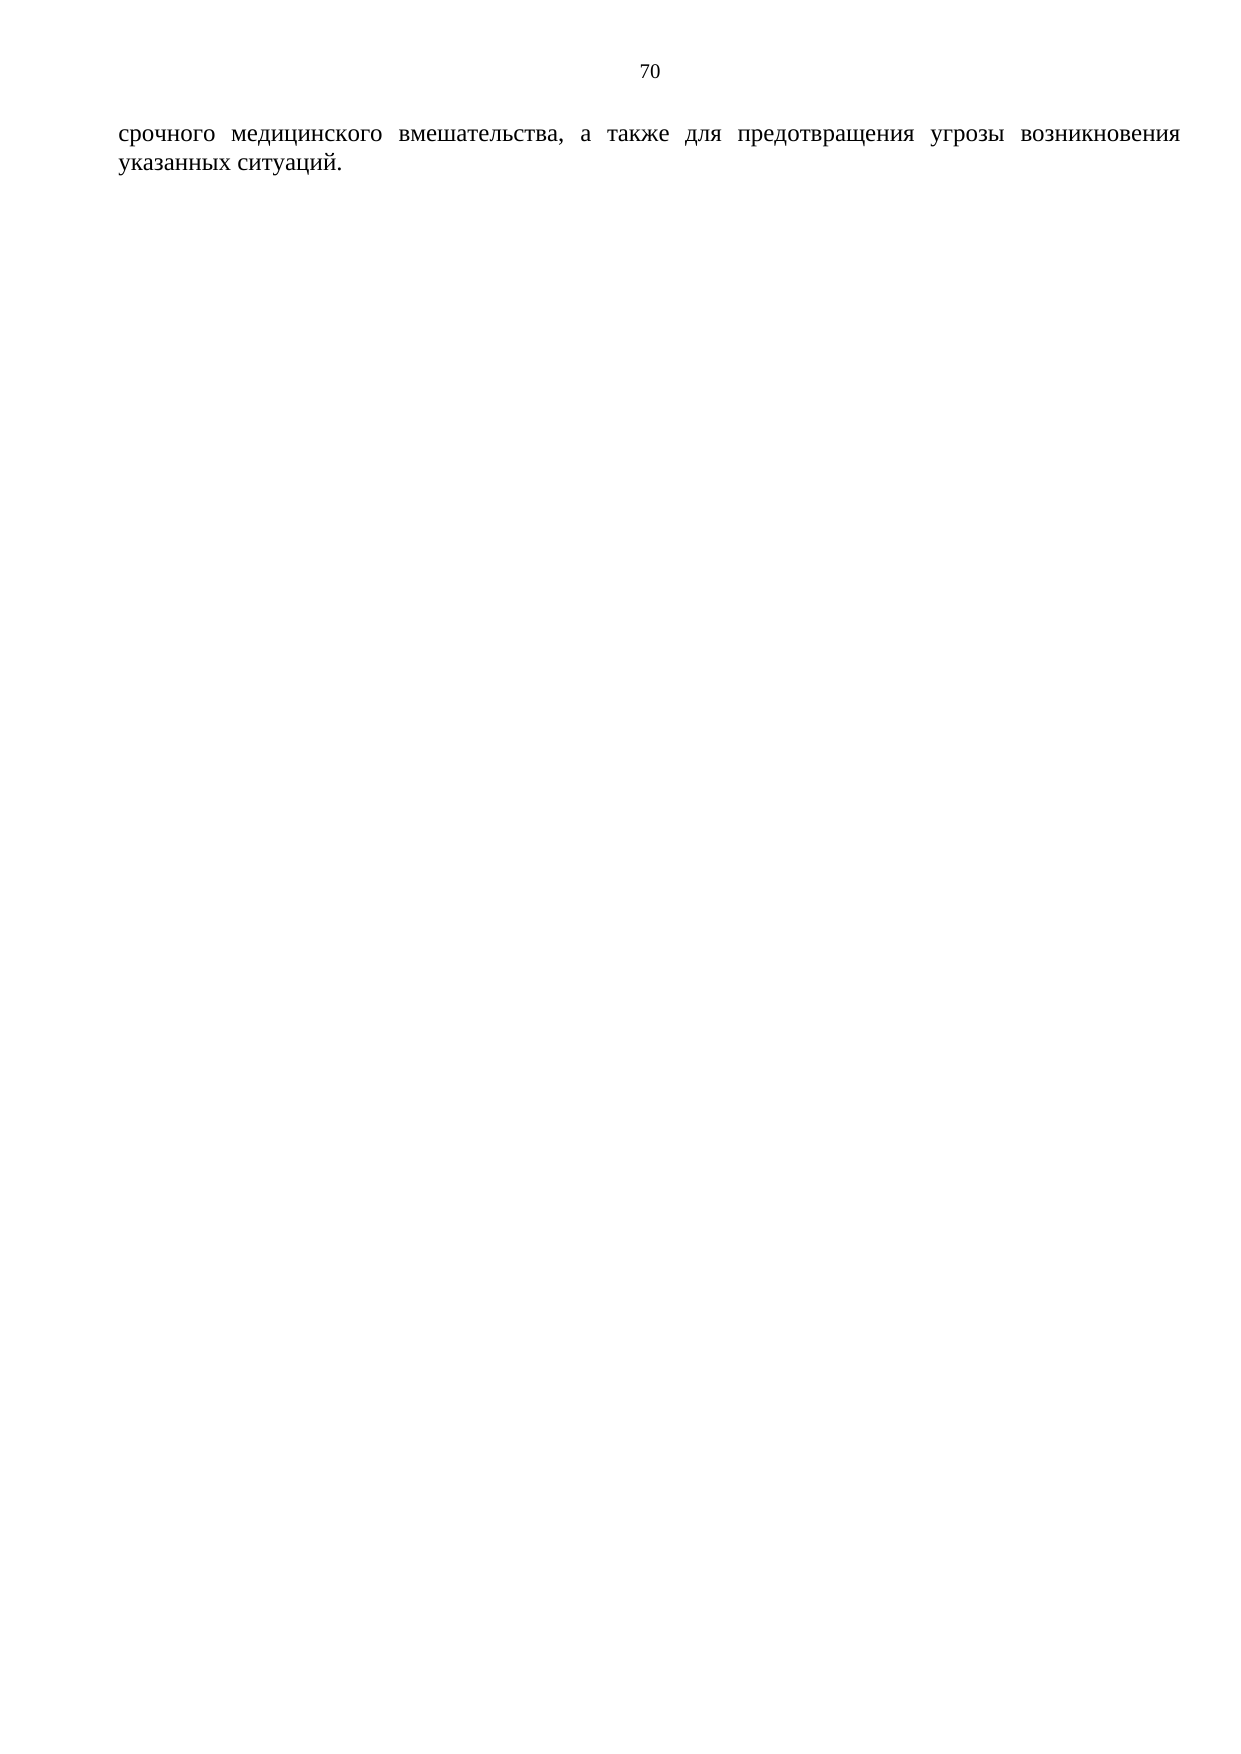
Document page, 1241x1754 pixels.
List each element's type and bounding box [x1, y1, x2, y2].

text [118, 118, 1181, 176]
